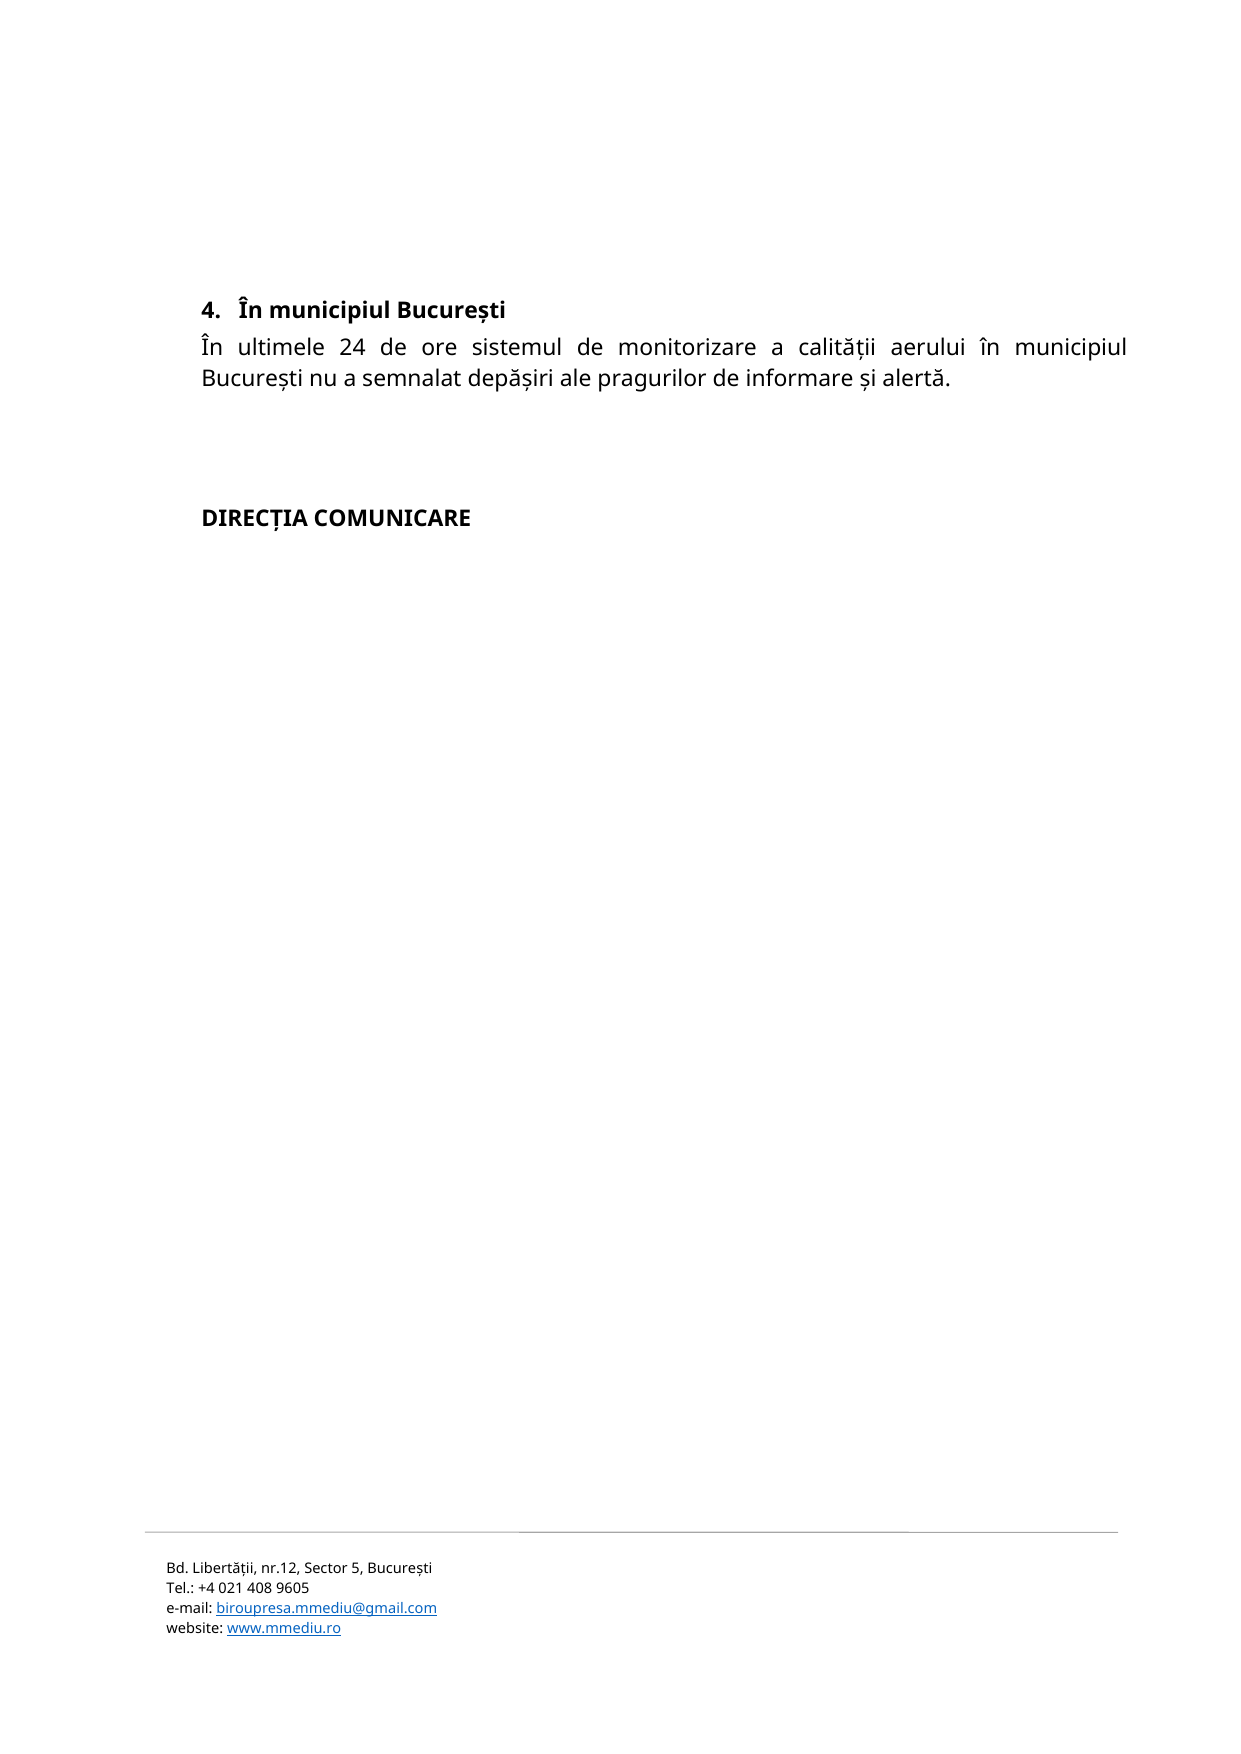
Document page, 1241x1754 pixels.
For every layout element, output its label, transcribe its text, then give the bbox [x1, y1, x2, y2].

text 4. În municipiul Bucureşti [201, 294, 1128, 326]
text DIRECȚIA COMUNICARE [126, 502, 1128, 533]
text În ultimele 24 de ore sistemul de monitorizare a calităţii aerului în municipiul Bucureşti nu a semnalat depăşiri ale pragurilor de informare şi alertă. [201, 330, 1128, 393]
